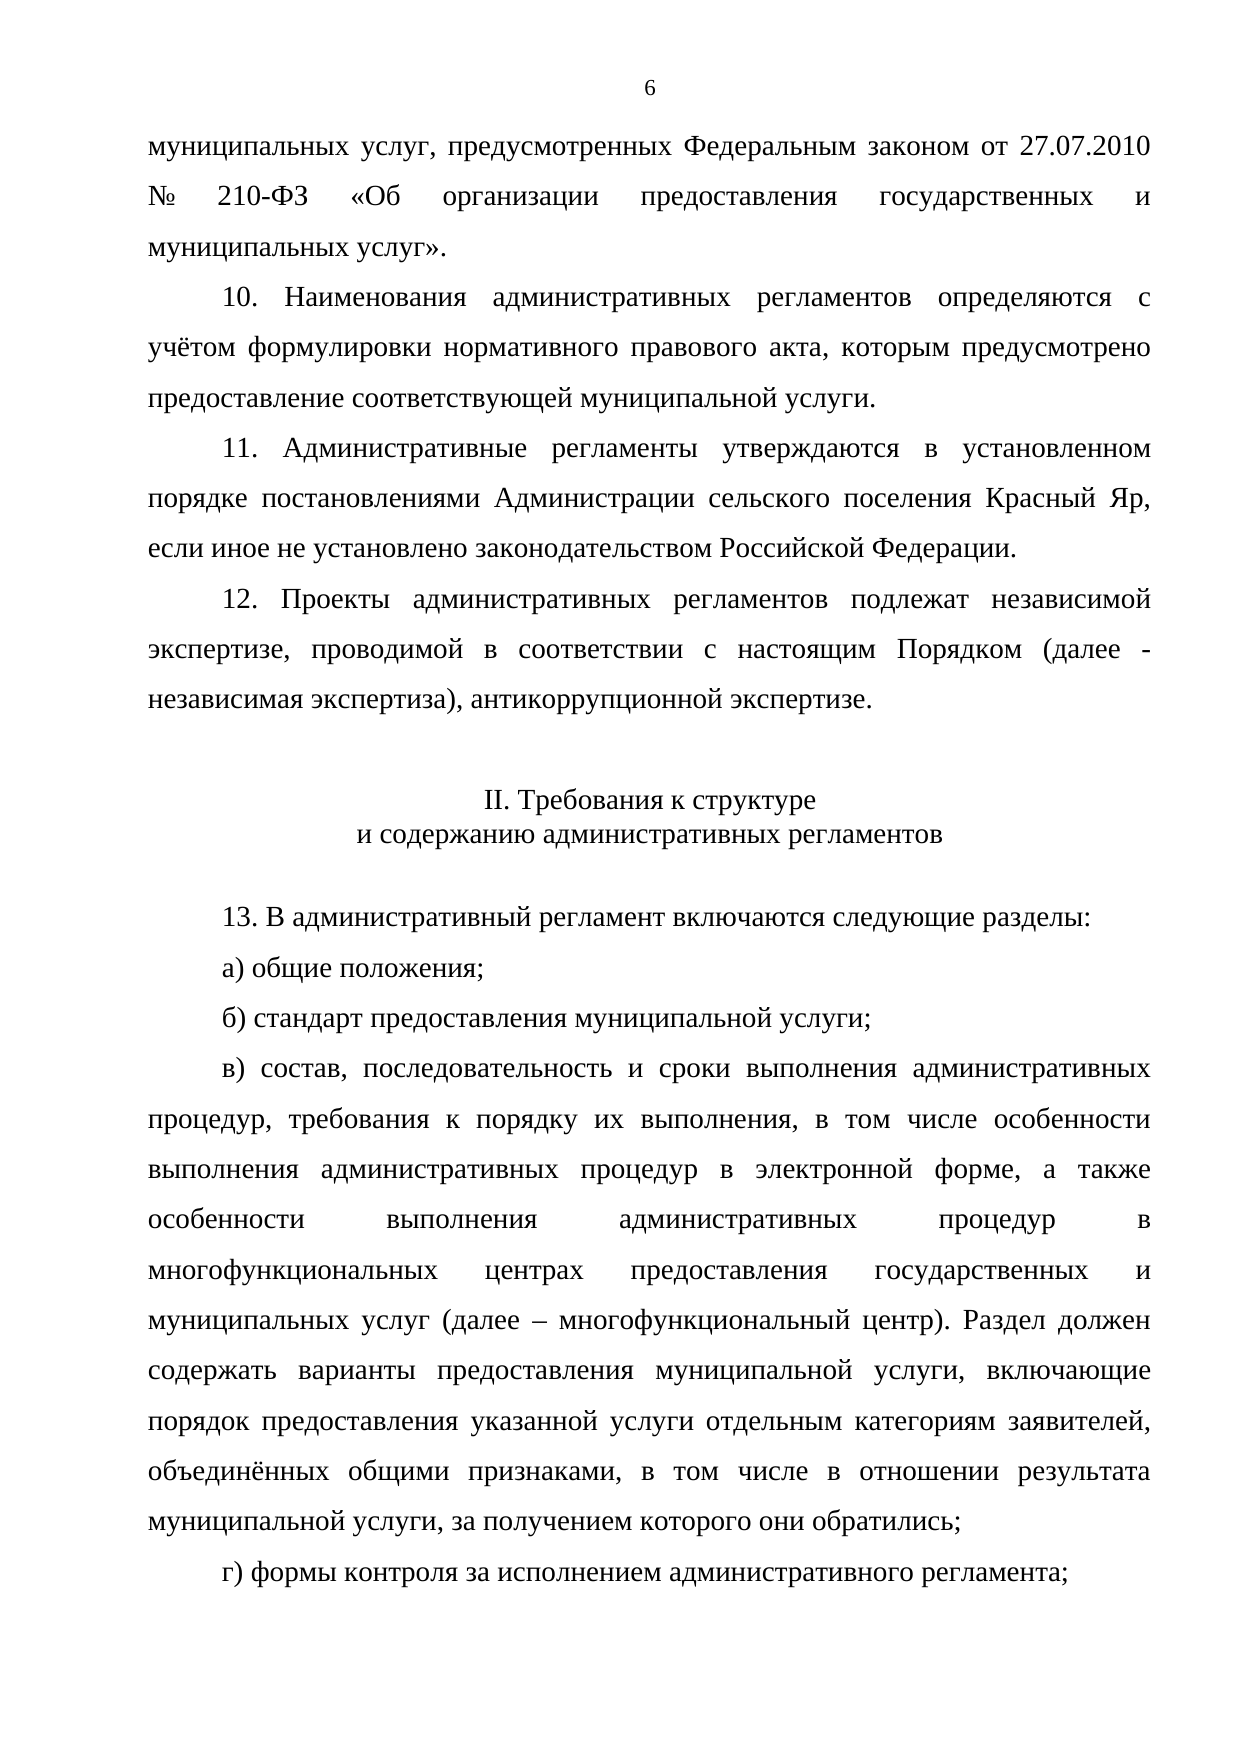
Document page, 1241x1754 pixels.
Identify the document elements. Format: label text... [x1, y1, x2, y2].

text б) стандарт предоставления муниципальной услуги; [148, 1000, 1152, 1034]
text 11. Административные регламенты утверждаются в установленном порядке постановлениями Администрации сельского поселения Красный Яр, если иное не установлено законодательством Российской Федерации. [148, 430, 1152, 564]
text и содержанию административных регламентов [148, 816, 1152, 849]
text II. Требования к структуре [148, 782, 1152, 816]
text в) состав, последовательность и сроки выполнения административных процедур, требования к порядку их выполнения, в том числе особенности выполнения административных процедур в электронной форме, а также особенности выполнения административных процедур в многофункциональных центрах предоставления государственных и муниципальных услуг (далее – многофункциональный центр). Раздел должен содержать варианты предоставления муниципальной услуги, включающие порядок предоставления указанной услуги отдельным категориям заявителей, объединённых общими признаками, в том числе в отношении результата муниципальной услуги, за получением которого они обратились; [148, 1051, 1152, 1537]
text г) формы контроля за исполнением административного регламента; [148, 1554, 1152, 1587]
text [148, 128, 1152, 262]
text а) общие положения; [148, 950, 1152, 983]
text 13. В административный регламент включаются следующие разделы: [148, 899, 1152, 933]
text 10. Наименования административных регламентов определяются с учётом формулировки нормативного правового акта, которым предусмотрено предоставление соответствующей муниципальной услуги. [148, 279, 1152, 413]
text 12. Проекты административных регламентов подлежат независимой экспертизе, проводимой в соответствии с настоящим Порядком (далее - независимая экспертиза), антикоррупционной экспертизе. [148, 581, 1152, 715]
